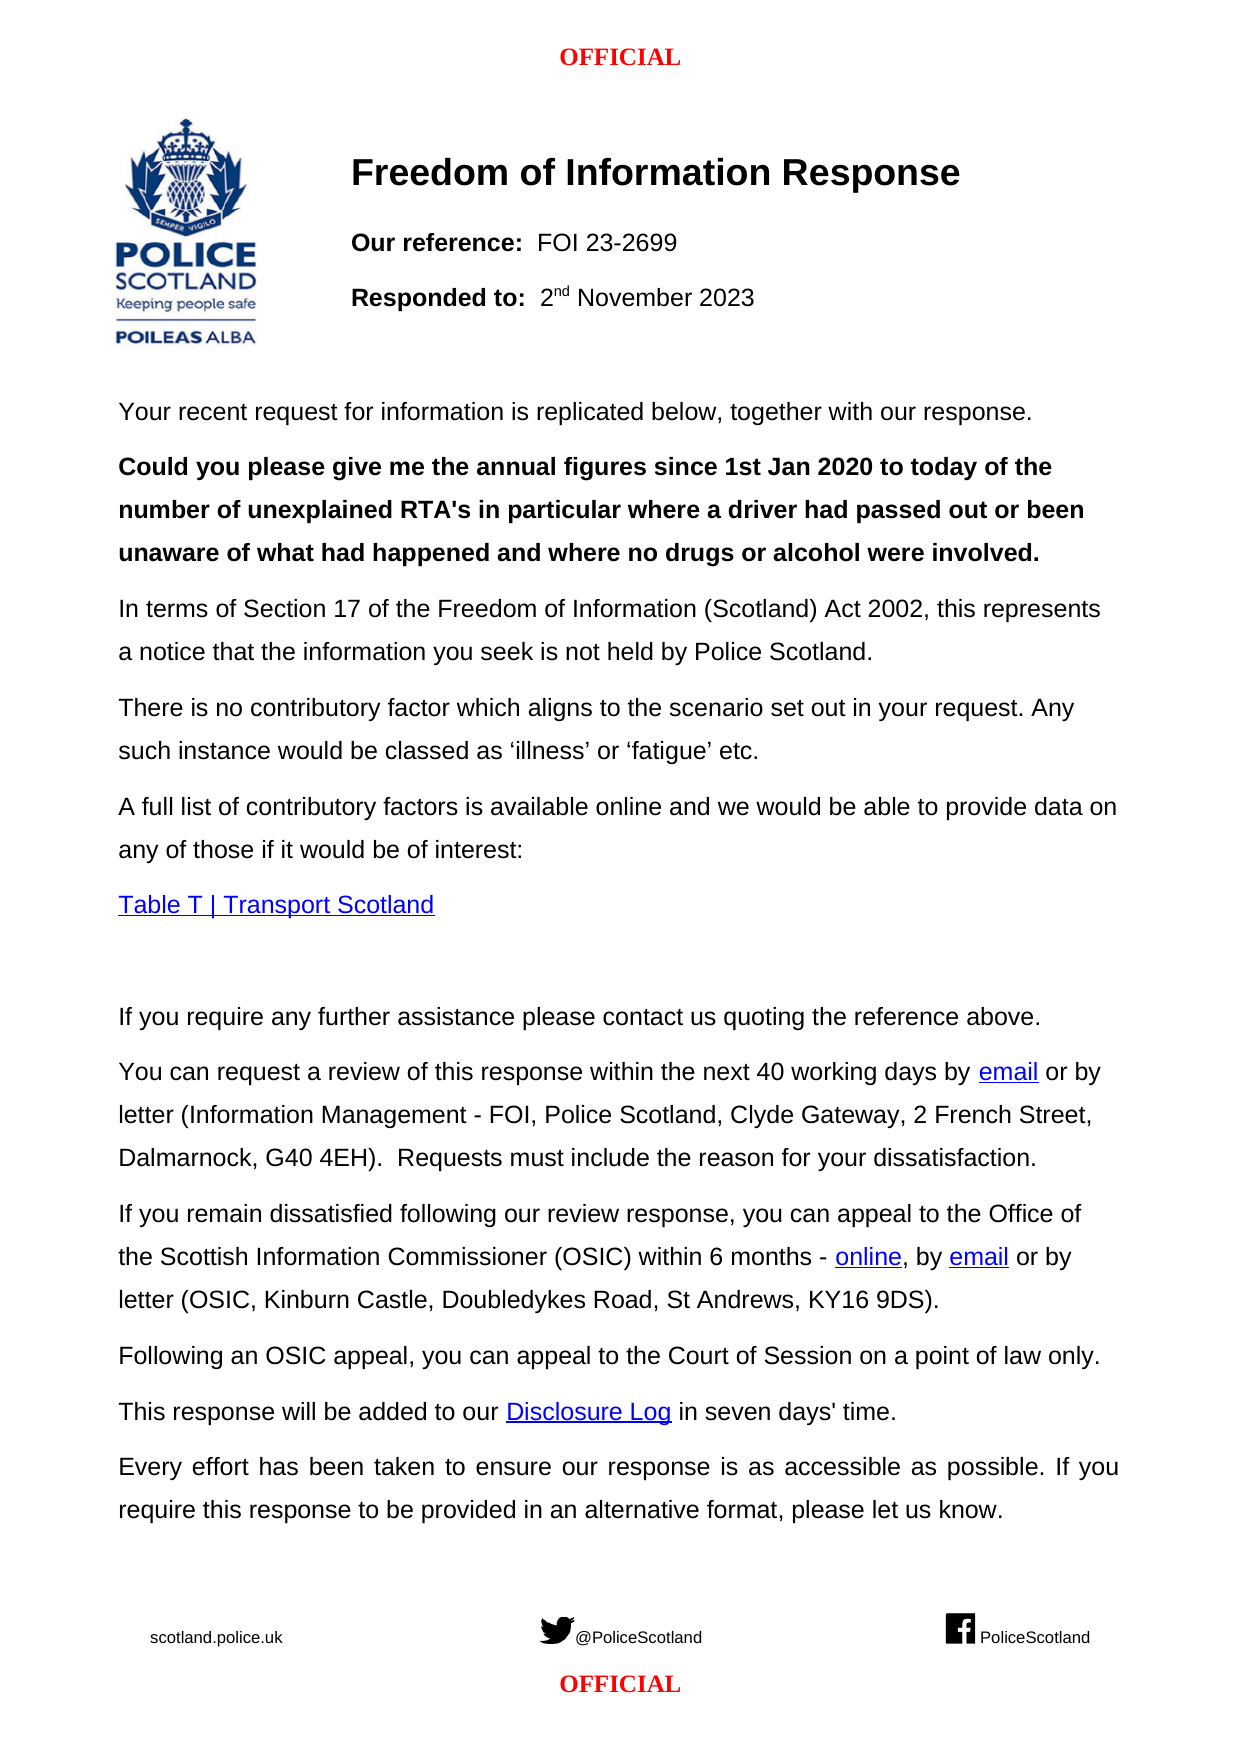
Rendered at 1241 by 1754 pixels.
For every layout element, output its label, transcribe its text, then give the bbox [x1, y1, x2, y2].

picture [945, 1613, 976, 1644]
text There is no contributory factor which aligns to the scenario set out in your request. Any such instance would be classed as ‘illness’ or ‘fatigue’ etc. [118, 693, 1122, 764]
text If you require any further assistance please contact us quoting the reference above. [118, 1001, 1122, 1030]
picture [538, 1617, 575, 1644]
text You can request a review of this response within the next 40 working days by email or by letter (Information Management - FOI, Police Scotland, Clyde Gateway, 2 French Street, Dalmarnock, G40 4EH). Requests must include the reason for your dissatisfaction. [118, 1057, 1122, 1172]
text This response will be added to our Disclosure Log in seven days' time. [118, 1396, 1122, 1425]
text If you remain dissatisfied following our review response, you can appeal to the Office of the Scottish Information Commissioner (OSIC) within 6 months - online, by email or by letter (OSIC, Kinburn Castle, Doubledykes Road, St Andrews, KY16 9DS). [118, 1199, 1122, 1314]
text Following an OSIC appeal, you can appeal to the Court of Session on a point of law only. [118, 1341, 1122, 1369]
text In terms of Section 17 of the Freedom of Information (Scotland) Act 2002, this represents a notice that the information you seek is not held by Police Scotland. [118, 594, 1122, 666]
table_header Freedom of Information Response Our reference: FOI 23-2699 Responded to: 2nd November 2023 [340, 118, 1121, 384]
table_header [103, 118, 339, 384]
text A full list of contributory factors is available online and we would be able to provide data on any of those if it would be of interest: [118, 791, 1122, 863]
text Your recent request for information is replicated below, together with our response. [118, 396, 1122, 425]
picture [114, 118, 257, 347]
text Table T | Transport Scotland [118, 890, 1122, 919]
text Every effort has been taken to ensure our response is as accessible as possible. If you require this response to be provided in an alternative format, please let us know. [118, 1452, 1122, 1524]
subtitle Could you please give me the annual figures since 1st Jan 2020 to today of the number of unexplained RTA's in particular where a driver had passed out or been unaware of what had happened and where no drugs or alcohol were involved. [118, 452, 1122, 567]
